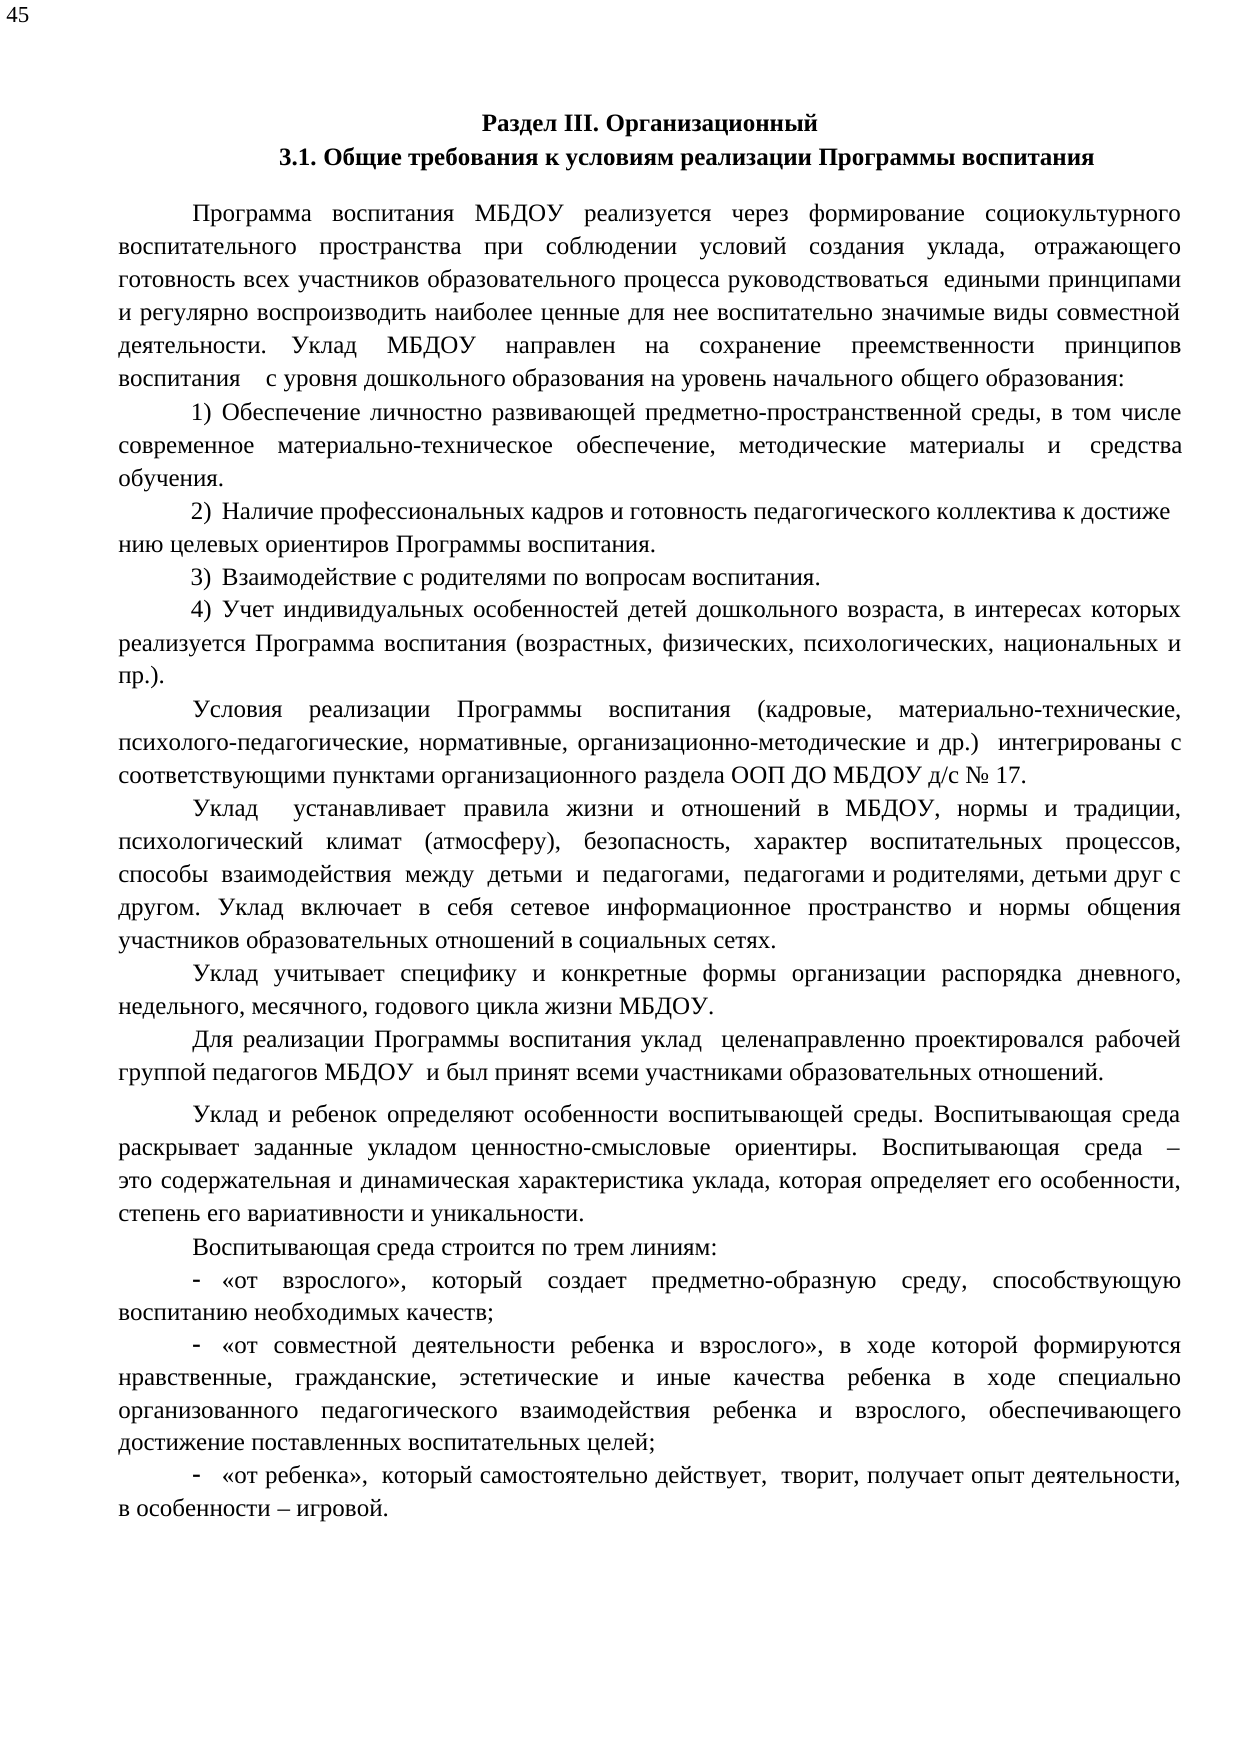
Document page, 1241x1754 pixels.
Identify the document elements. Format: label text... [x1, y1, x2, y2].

list Взаимодействие с родителями по вопросам воспитания. [190, 562, 1207, 591]
text Воспитывающая среда строится по трем линиям: [192, 1232, 1207, 1260]
text Уклад и ребенок определяют особенности воспитывающей среды. Воспитывающая среда раскрывает заданные укладом ценностно-смысловые ориентиры. Воспитывающая среда – это содержательная и динамическая характеристика уклада, которая определяет его особенности, степень его вариативности и уникальности. [118, 1099, 1181, 1227]
text Для реализации Программы воспитания уклад целенаправленно проектировался рабочей группой педагогов МБДОУ и был принят всеми участниками образовательных отношений. [118, 1024, 1181, 1086]
list Общие требования к условиям реализации Программы воспитания [279, 142, 1207, 171]
list Обеспечение личностно развивающей предметно-пространственной среды, в том числе современное материально-техническое обеспечение, методические материалы и средства обучения. [118, 397, 1182, 492]
list «от ребенка», который самостоятельно действует, творит, получает опыт деятельности, в особенности – игровой. [118, 1460, 1181, 1522]
list «от взрослого», который создает предметно-образную среду, способствующую воспитанию необходимых качеств; [118, 1265, 1181, 1326]
text Раздел III. Организационный [482, 108, 1207, 137]
text Условия реализации Программы воспитания (кадровые, материально-технические, психолого-педагогические, нормативные, организационно-методические и др.) интегрированы с соответствующими пунктами организационного раздела ООП ДО МБДОУ д/с № 17. [118, 694, 1182, 788]
text Программа воспитания МБДОУ реализуется через формирование социокультурного воспитательного пространства при соблюдении условий создания уклада, отражающего готовность всех участников образовательного процесса руководствоваться едиными принципами и регулярно воспроизводить наиболее ценные для нее воспитательно значимые виды совместной деятельности. Уклад МБДОУ направлен на сохранение преемственности принципов воспитания с уровня дошкольного образования на уровень начального общего образования: [118, 198, 1181, 392]
text Уклад учитывает специфику и конкретные формы организации распорядка дневного, недельного, месячного, годового цикла жизни МБДОУ. [118, 958, 1181, 1019]
list Учет индивидуальных особенностей детей дошкольного возраста, в интересах которых реализуется Программа воспитания (возрастных, физических, психологических, национальных и пр.). [118, 594, 1182, 689]
list «от совместной деятельности ребенка и взрослого», в ходе которой формируются нравственные, гражданские, эстетические и иные качества ребенка в ходе специально организованного педагогического взаимодействия ребенка и взрослого, обеспечивающего достижение поставленных воспитательных целей; [118, 1330, 1181, 1456]
text Уклад устанавливает правила жизни и отношений в МБДОУ, нормы и традиции, психологический климат (атмосферу), безопасность, характер воспитательных процессов, способы взаимодействия между детьми и педагогами, педагогами и родителями, детьми друг с другом. Уклад включает в себя сетевое информационное пространство и нормы общения участников образовательных отношений в социальных сетях. [118, 793, 1181, 953]
list Наличие профессиональных кадров и готовность педагогического коллектива к достиже нию целевых ориентиров Программы воспитания. [118, 496, 1171, 558]
